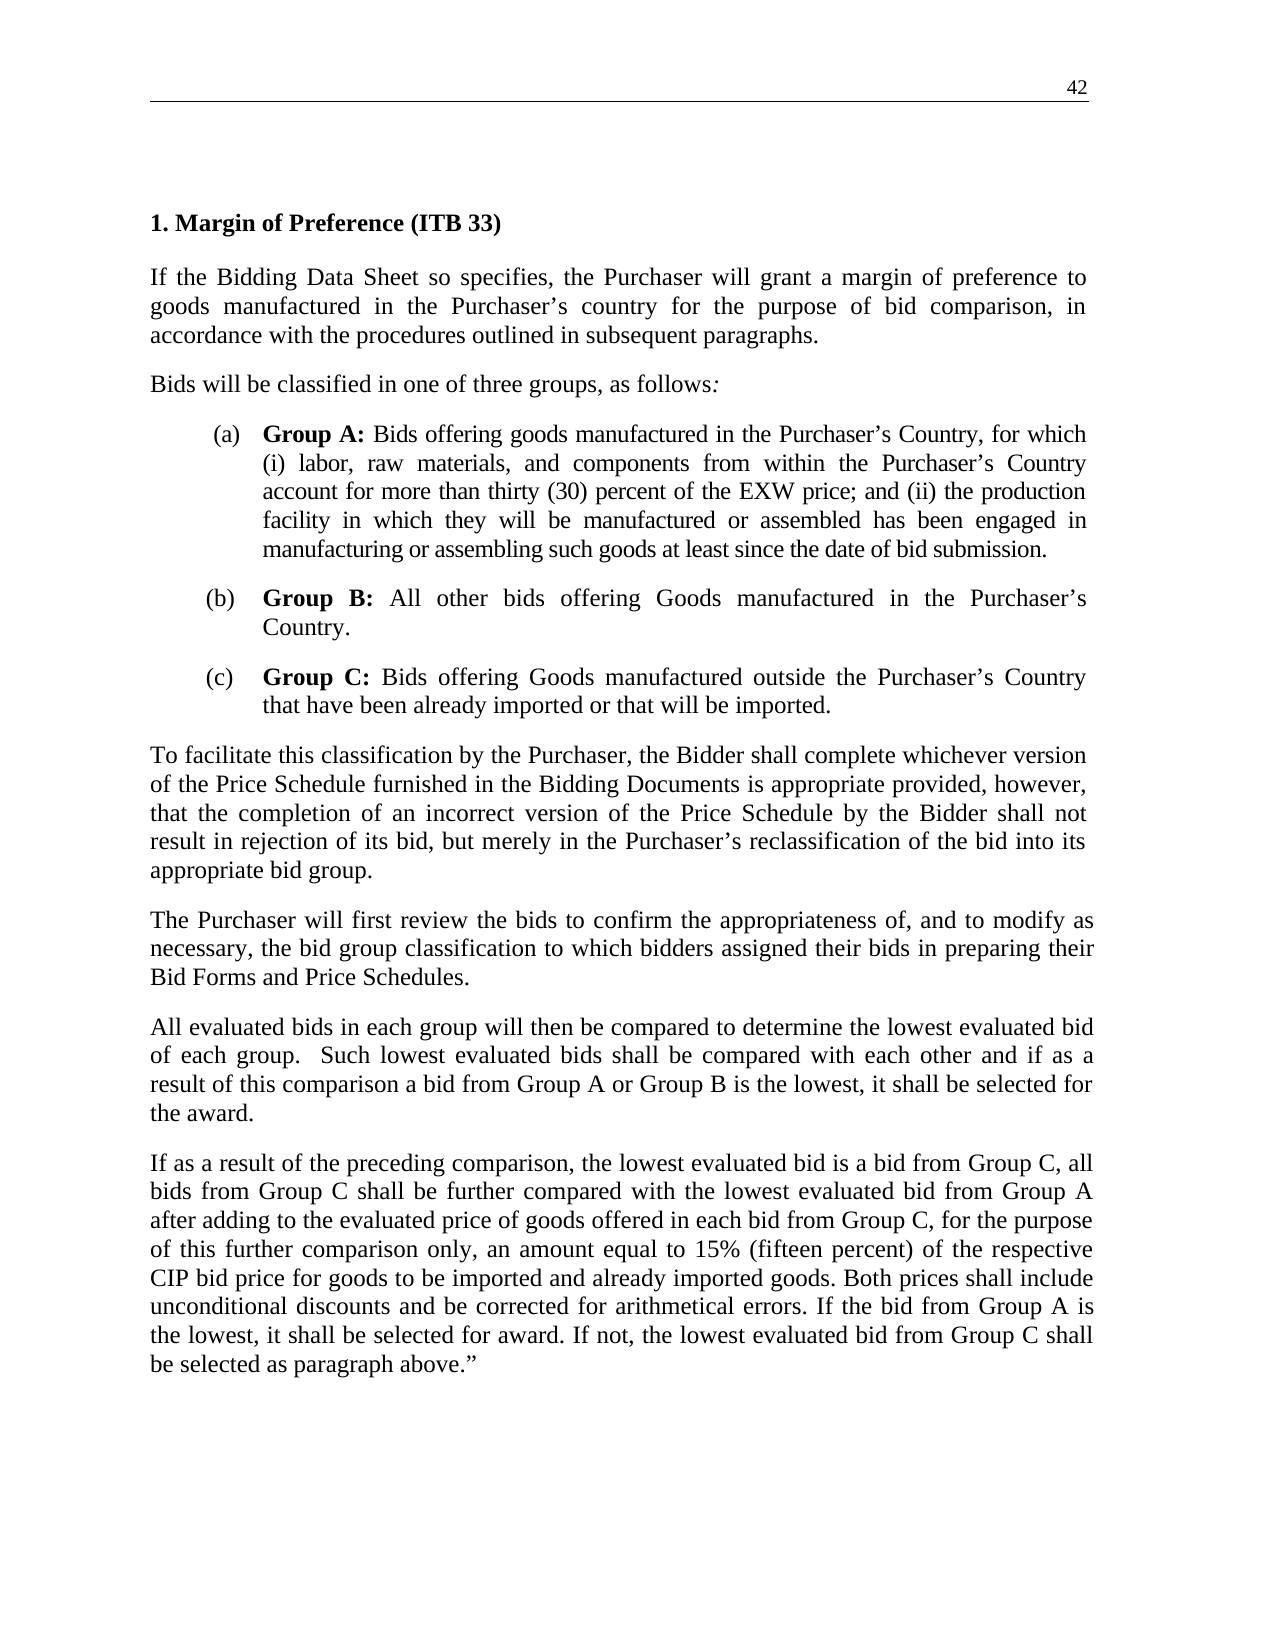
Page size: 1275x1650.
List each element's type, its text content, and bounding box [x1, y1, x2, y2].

text If as a result of the preceding comparison, the lowest evaluated bid is a bid from Group C, all bids from Group C shall be further compared with the lowest evaluated bid from Group A after adding to the evaluated price of goods offered in each bid from Group C, for the purpose of this further comparison only, an amount equal to 15% (fifteen percent) of the respective CIP bid price for goods to be imported and already imported goods. Both prices shall include unconditional discounts and be corrected for arithmetical errors. If the bid from Group A is the lowest, it shall be selected for award. If not, the lowest evaluated bid from Group C shall be selected as paragraph above.” [150, 1148, 1095, 1378]
text (b) Group B: All other bids offering Goods manufactured in the Purchaser’s Country. [206, 583, 1087, 641]
text All evaluated bids in each group will then be compared to determine the lowest evaluated bid of each group. Such lowest evaluated bids shall be compared with each other and if as a result of this comparison a bid from Group A or Group B is the lowest, it shall be selected for the award. [150, 1012, 1095, 1127]
text The Purchaser will first review the bids to confirm the appropriateness of, and to modify as necessary, the bid group classification to which bidders assigned their bids in preparing their Bid Forms and Price Schedules. [150, 905, 1095, 991]
text (c) Group C: Bids offering Goods manufactured outside the Purchaser’s Country that have been already imported or that will be imported. [206, 662, 1087, 719]
text If the Bidding Data Sheet so specifies, the Purchaser will grant a margin of preference to goods manufactured in the Purchaser’s country for the purpose of bid comparison, in accordance with the procedures outlined in subsequent paragraphs. [150, 262, 1087, 348]
text Bids will be classified in one of three groups, as follows: [150, 369, 1087, 398]
text To facilitate this classification by the Purchaser, the Bidder shall complete whichever version of the Price Schedule furnished in the Bidding Documents is appropriate provided, however, that the completion of an incorrect version of the Price Schedule by the Bidder shall not result in rejection of its bid, but merely in the Purchaser’s reclassification of the bid into its appropriate bid group. [150, 740, 1087, 884]
text (a) Group A: Bids offering goods manufactured in the Purchaser’s Country, for which (i) labor, raw materials, and components from within the Purchaser’s Country account for more than thirty (30) percent of the EXW price; and (ii) the production facility in which they will be manufactured or assembled has been engaged in manufacturing or assembling such goods at least since the date of bid submission. [213, 419, 1087, 563]
subtitle 1. Margin of Preference (ITB 33) [150, 208, 1087, 237]
